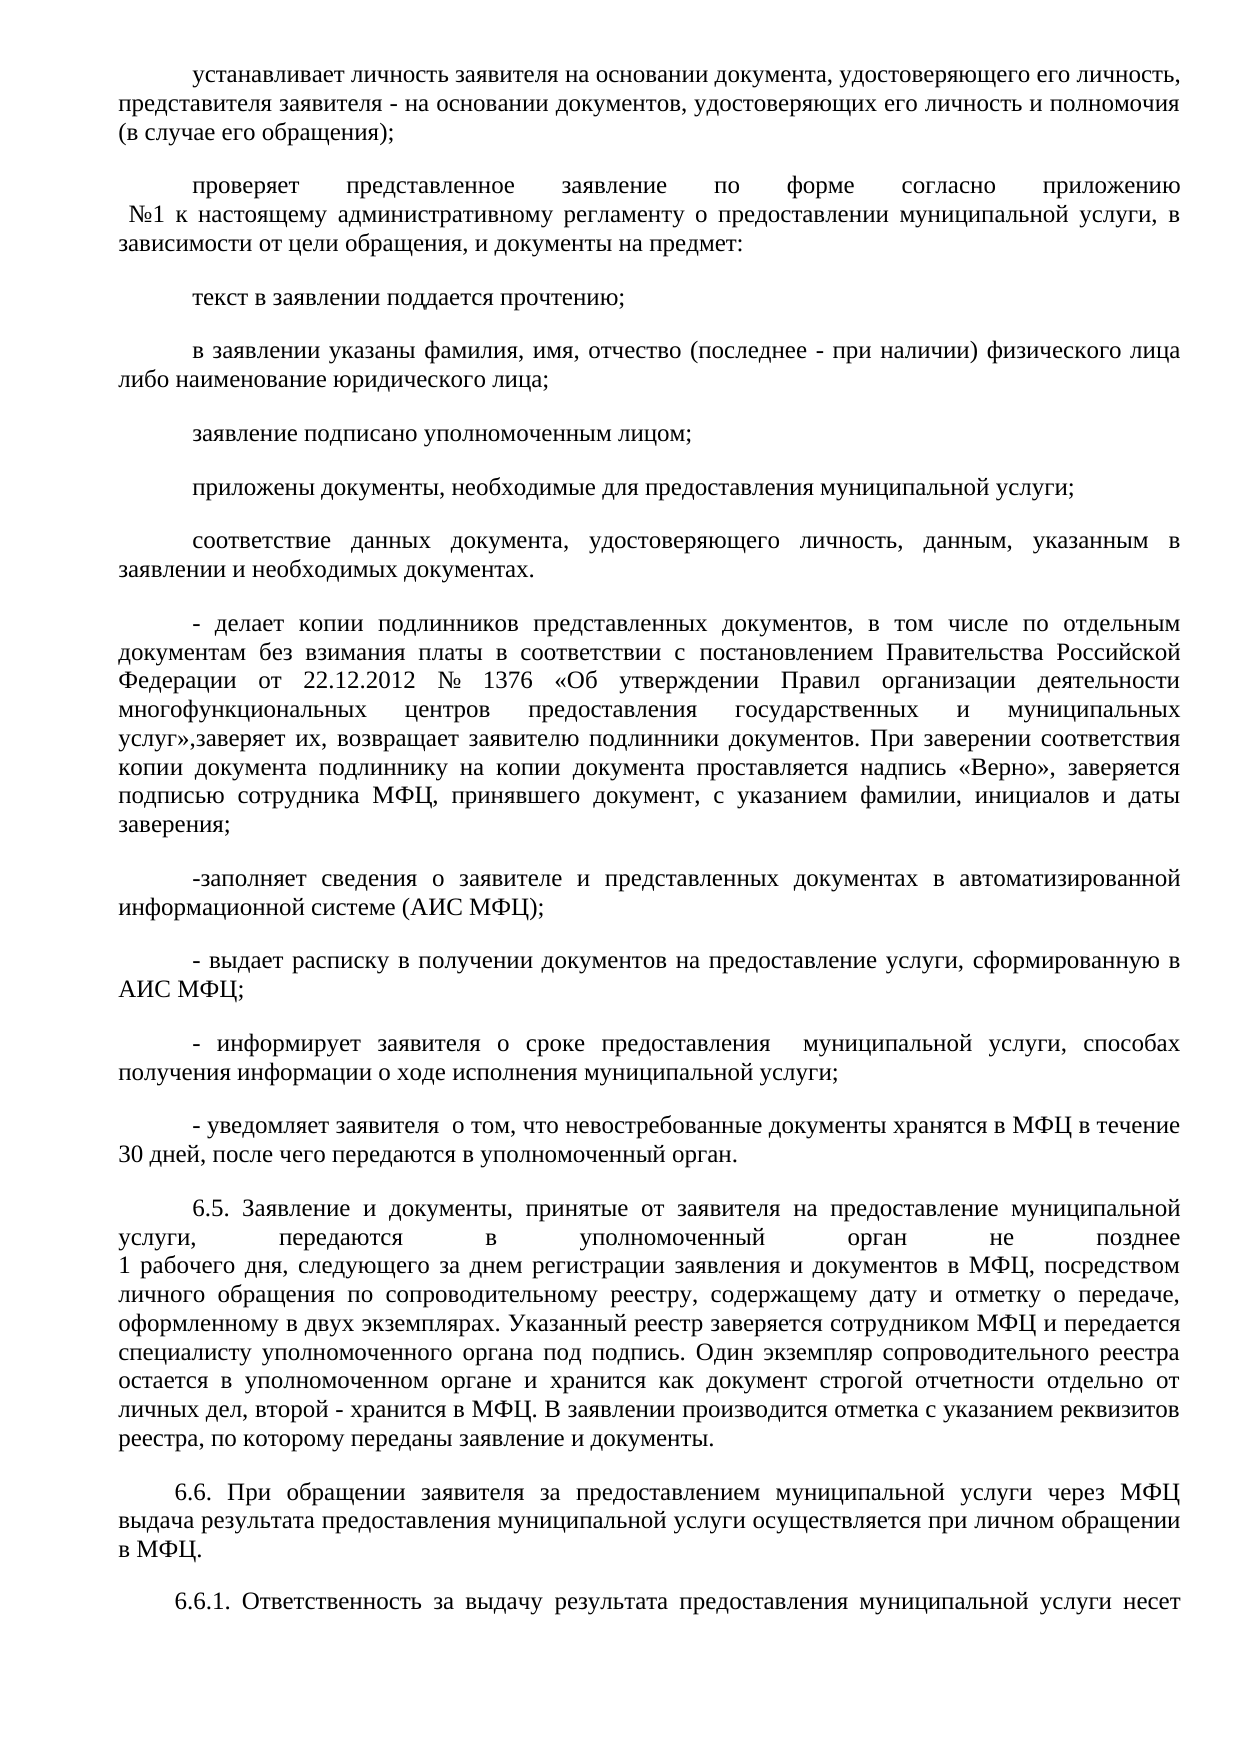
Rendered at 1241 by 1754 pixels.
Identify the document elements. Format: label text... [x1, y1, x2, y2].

text устанавливает личность заявителя на основании документа, удостоверяющего его личность, представителя заявителя - на основании документов, удостоверяющих его личность и полномочия (в случае его обращения); [118, 59, 1181, 145]
text в заявлении указаны фамилия, имя, отчество (последнее - при наличии) физического лица либо наименование юридического лица; [118, 335, 1181, 393]
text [118, 1586, 1181, 1614]
text текст в заявлении поддается прочтению; [118, 282, 1181, 310]
text соответствие данных документа, удостоверяющего личность, данным, указанным в заявлении и необходимых документах. [118, 525, 1181, 583]
text проверяет представленное заявление по форме согласно приложению №1 к настоящему административному регламенту о предоставлении муниципальной услуги, в зависимости от цели обращения, и документы на предмет: [118, 170, 1181, 257]
text заявление подписано уполномоченным лицом; [118, 418, 1181, 447]
text приложены документы, необходимые для предоставления муниципальной услуги; [118, 472, 1181, 500]
text 6.5. Заявление и документы, принятые от заявителя на предоставление муниципальной услуги, передаются в уполномоченный орган не позднее 1 рабочего дня, следующего за днем регистрации заявления и документов в МФЦ, посредством личного обращения по сопроводительному реестру, содержащему дату и отметку о передаче, оформленному в двух экземплярах. Указанный реестр заверяется сотрудником МФЦ и передается специалисту уполномоченного органа под подпись. Один экземпляр сопроводительного реестра остается в уполномоченном органе и хранится как документ строгой отчетности отдельно от личных дел, второй - хранится в МФЦ. В заявлении производится отметка с указанием реквизитов реестра, по которому переданы заявление и документы. [118, 1193, 1181, 1452]
text 6.6. При обращении заявителя за предоставлением муниципальной услуги через МФЦ выдача результата предоставления муниципальной услуги осуществляется при личном обращении в МФЦ. [118, 1477, 1181, 1563]
text - информирует заявителя о сроке предоставления муниципальной услуги, способах получения информации о ходе исполнения муниципальной услуги; [118, 1028, 1181, 1085]
text - делает копии подлинников представленных документов, в том числе по отдельным документам без взимания платы в соответствии с постановлением Правительства Российской Федерации от 22.12.2012 № 1376 «Об утверждении Правил организации деятельности многофункциональных центров предоставления государственных и муниципальных услуг»,заверяет их, возвращает заявителю подлинники документов. При заверении соответствия копии документа подлиннику на копии документа проставляется надпись «Верно», заверяется подписью сотрудника МФЦ, принявшего документ, с указанием фамилии, инициалов и даты заверения; [118, 608, 1181, 838]
text - выдает расписку в получении документов на предоставление услуги, сформированную в АИС МФЦ; [118, 945, 1181, 1003]
text -заполняет сведения о заявителе и представленных документах в автоматизированной информационной системе (АИС МФЦ); [118, 863, 1181, 920]
text - уведомляет заявителя о том, что невостребованные документы хранятся в МФЦ в течение 30 дней, после чего передаются в уполномоченный орган. [118, 1110, 1181, 1168]
